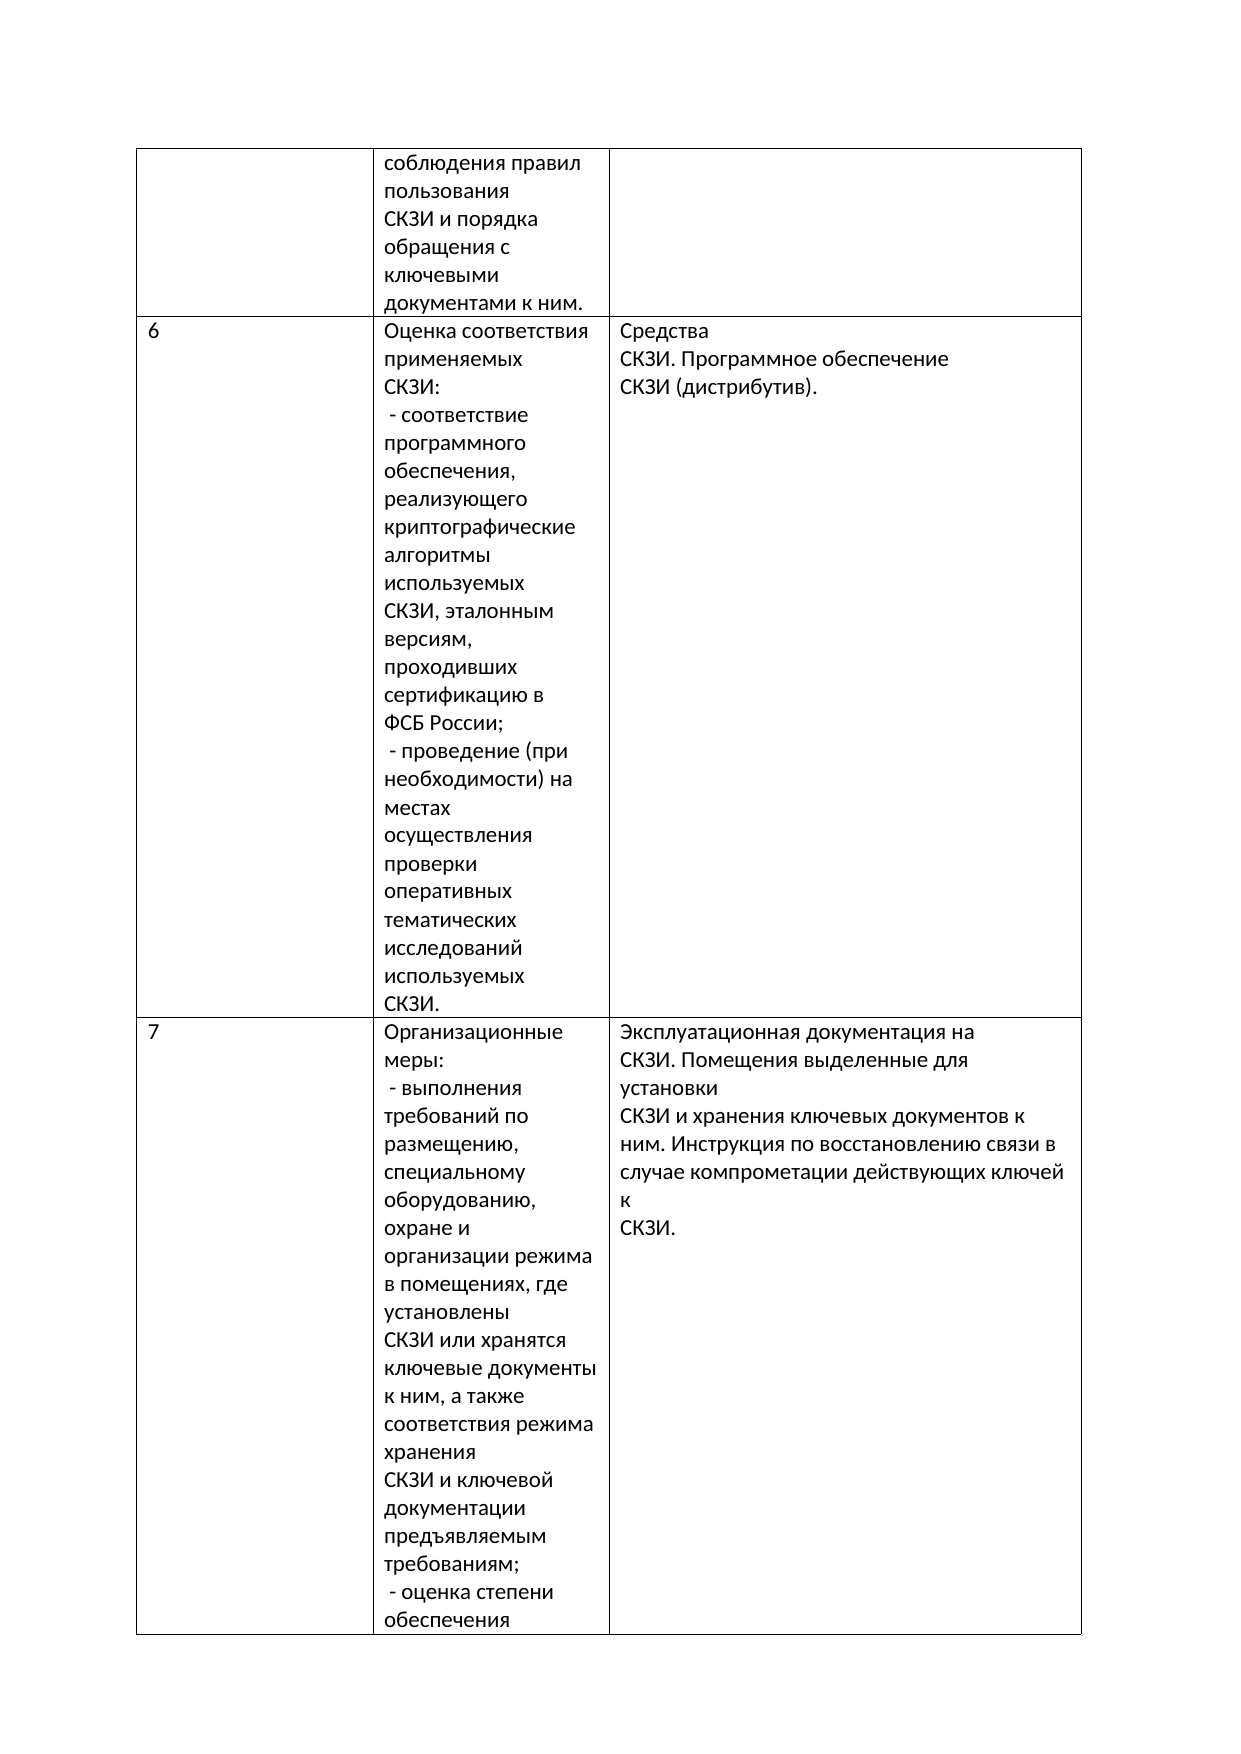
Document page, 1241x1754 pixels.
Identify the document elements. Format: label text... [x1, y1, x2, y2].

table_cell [374, 149, 609, 316]
table_cell Оценка соответствия применяемых СКЗИ: - соответствие программного обеспечения, реализующего криптографические алгоритмы используемых СКЗИ, эталонным версиям, проходивших сертификацию в ФСБ России; - проведение (при необходимости) на местах осуществления проверки оперативных тематических исследований используемых СКЗИ. [374, 317, 609, 1017]
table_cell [610, 149, 1081, 316]
table_cell Средства СКЗИ. Программное обеспечение СКЗИ (дистрибутив). [610, 317, 1081, 1017]
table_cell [610, 1018, 1081, 1633]
table_cell 7 [137, 1018, 373, 1633]
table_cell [374, 1018, 609, 1633]
table_cell 6 [137, 317, 373, 1017]
table_cell 5 [137, 149, 373, 316]
